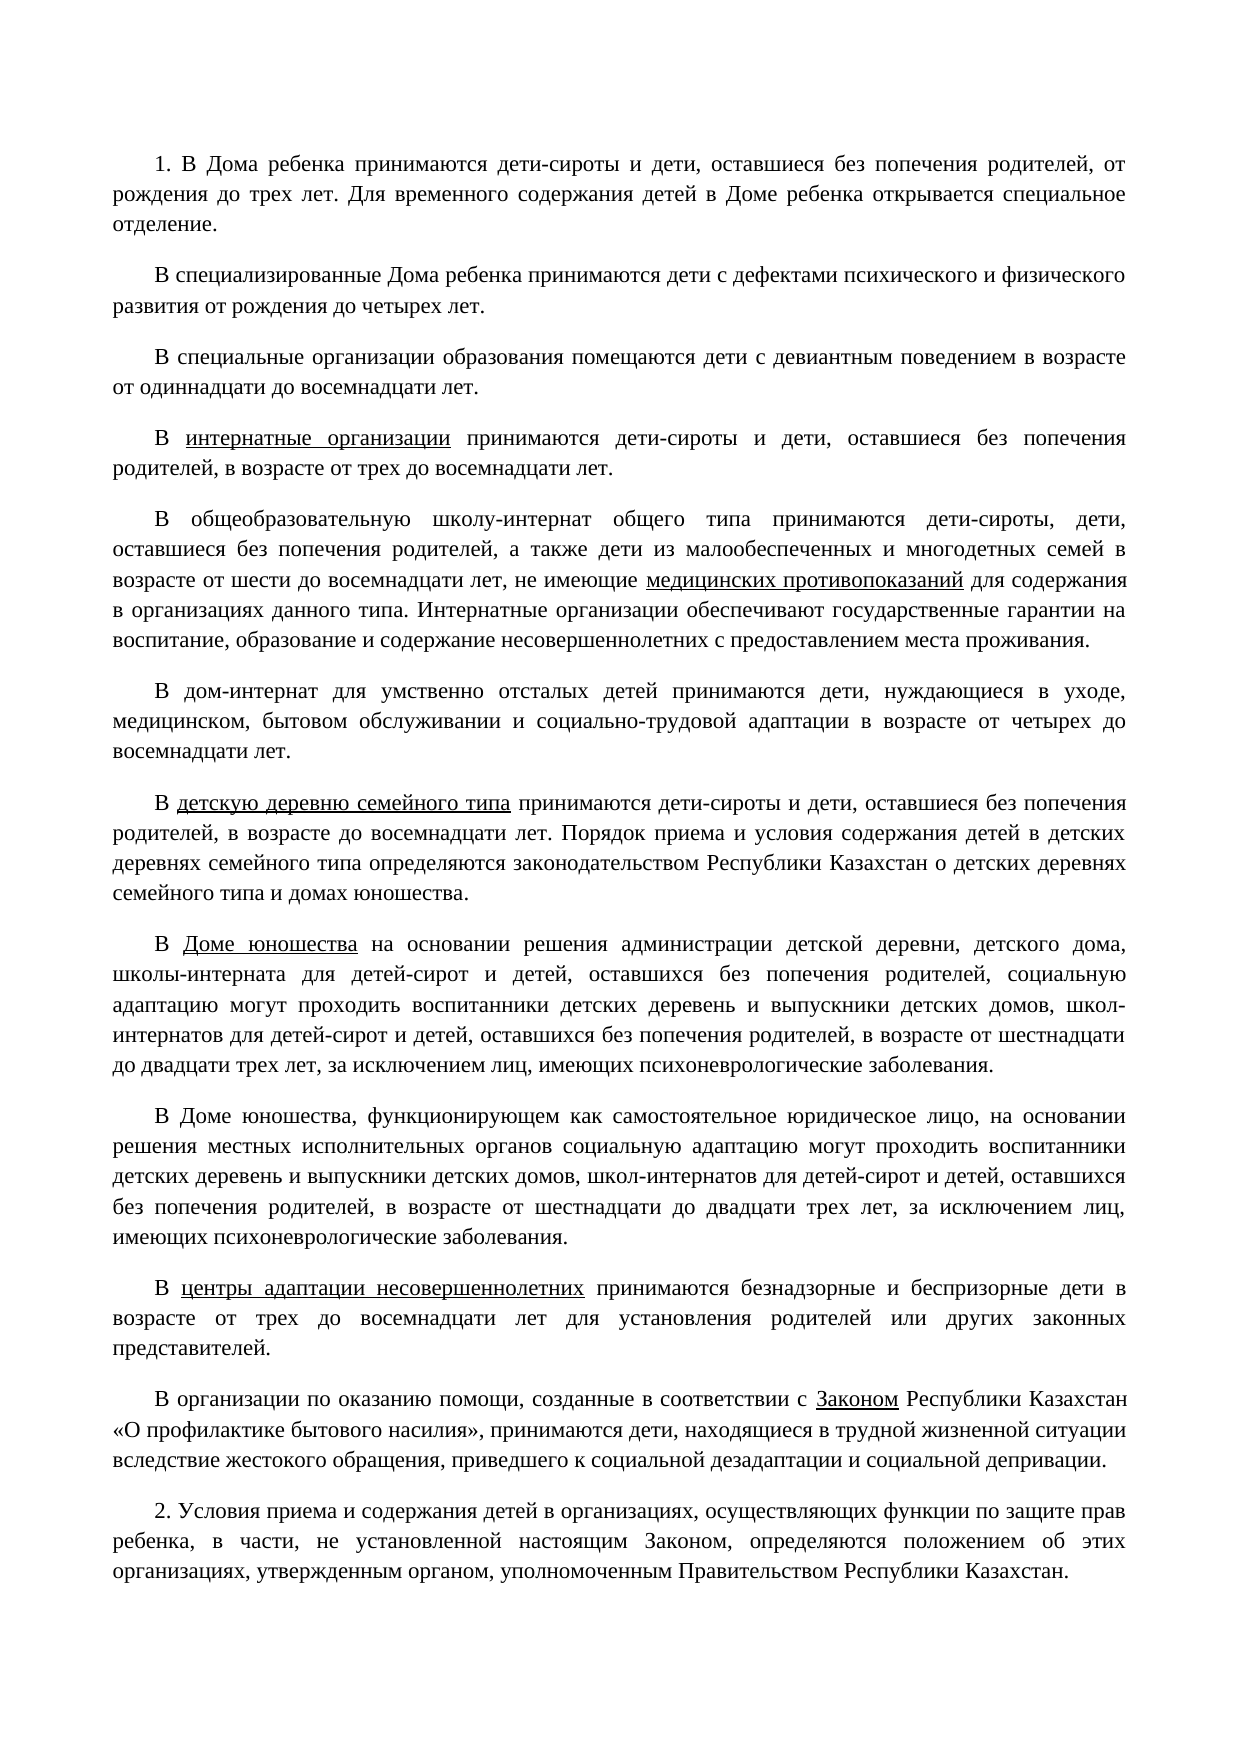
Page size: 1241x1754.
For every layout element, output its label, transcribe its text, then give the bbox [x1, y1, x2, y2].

text В специальные организации образования помещаются дети с девиантным поведением в возрасте от одиннадцати до восемнадцати лет. [112, 343, 1128, 399]
text В центры адаптации несовершеннолетних принимаются безнадзорные и беспризорные дети в возрасте от трех до восемнадцати лет для установления родителей или других законных представителей. [112, 1274, 1128, 1361]
text В Доме юношества на основании решения администрации детской деревни, детского дома, школы-интерната для детей-сирот и детей, оставшихся без попечения родителей, социальную адаптацию могут проходить воспитанники детских деревень и выпускники детских домов, школ-интернатов для детей-сирот и детей, оставшихся без попечения родителей, в возрасте от шестнадцати до двадцати трех лет, за исключением лиц, имеющих психоневрологические заболевания. [112, 930, 1128, 1077]
text 2. Условия приема и содержания детей в организациях, осуществляющих функции по защите прав ребенка, в части, не установленной настоящим Законом, определяются положением об этих организациях, утвержденным органом, уполномоченным Правительством Республики Казахстан. [112, 1497, 1128, 1584]
text В детскую деревню семейного типа принимаются дети-сироты и дети, оставшиеся без попечения родителей, в возрасте до восемнадцати лет. Порядок приема и условия содержания детей в детских деревнях семейного типа определяются законодательством Республики Казахстан о детских деревнях семейного типа и домах юношества. [112, 788, 1128, 906]
text В организации по оказанию помощи, созданные в соответствии с Законом Республики Казахстан «О профилактике бытового насилия», принимаются дети, находящиеся в трудной жизненной ситуации вследствие жестокого обращения, приведшего к социальной дезадаптации и социальной депривации. [112, 1385, 1128, 1472]
text В специализированные Дома ребенка принимаются дети с дефектами психического и физического развития от рождения до четырех лет. [112, 261, 1128, 318]
text В общеобразовательную школу-интернат общего типа принимаются дети-сироты, дети, оставшиеся без попечения родителей, а также дети из малообеспеченных и многодетных семей в возрасте от шести до восемнадцати лет, не имеющие медицинских противопоказаний для содержания в организациях данного типа. Интернатные организации обеспечивают государственные гарантии на воспитание, образование и содержание несовершеннолетних с предоставлением места проживания. [112, 505, 1128, 652]
text В дом-интернат для умственно отсталых детей принимаются дети, нуждающиеся в уходе, медицинском, бытовом обслуживании и социально-трудовой адаптации в возрасте от четырех до восемнадцати лет. [112, 677, 1128, 764]
text В интернатные организации принимаются дети-сироты и дети, оставшиеся без попечения родителей, в возрасте от трех до восемнадцати лет. [112, 424, 1128, 481]
text 1. В Дома ребенка принимаются дети-сироты и дети, оставшиеся без попечения родителей, от рождения до трех лет. Для временного содержания детей в Доме ребенка открывается специальное отделение. [112, 150, 1128, 237]
text В Доме юношества, функционирующем как самостоятельное юридическое лицо, на основании решения местных исполнительных органов социальную адаптацию могут проходить воспитанники детских деревень и выпускники детских домов, школ-интернатов для детей-сирот и детей, оставшихся без попечения родителей, в возрасте от шестнадцати до двадцати трех лет, за исключением лиц, имеющих психоневрологические заболевания. [112, 1102, 1128, 1249]
